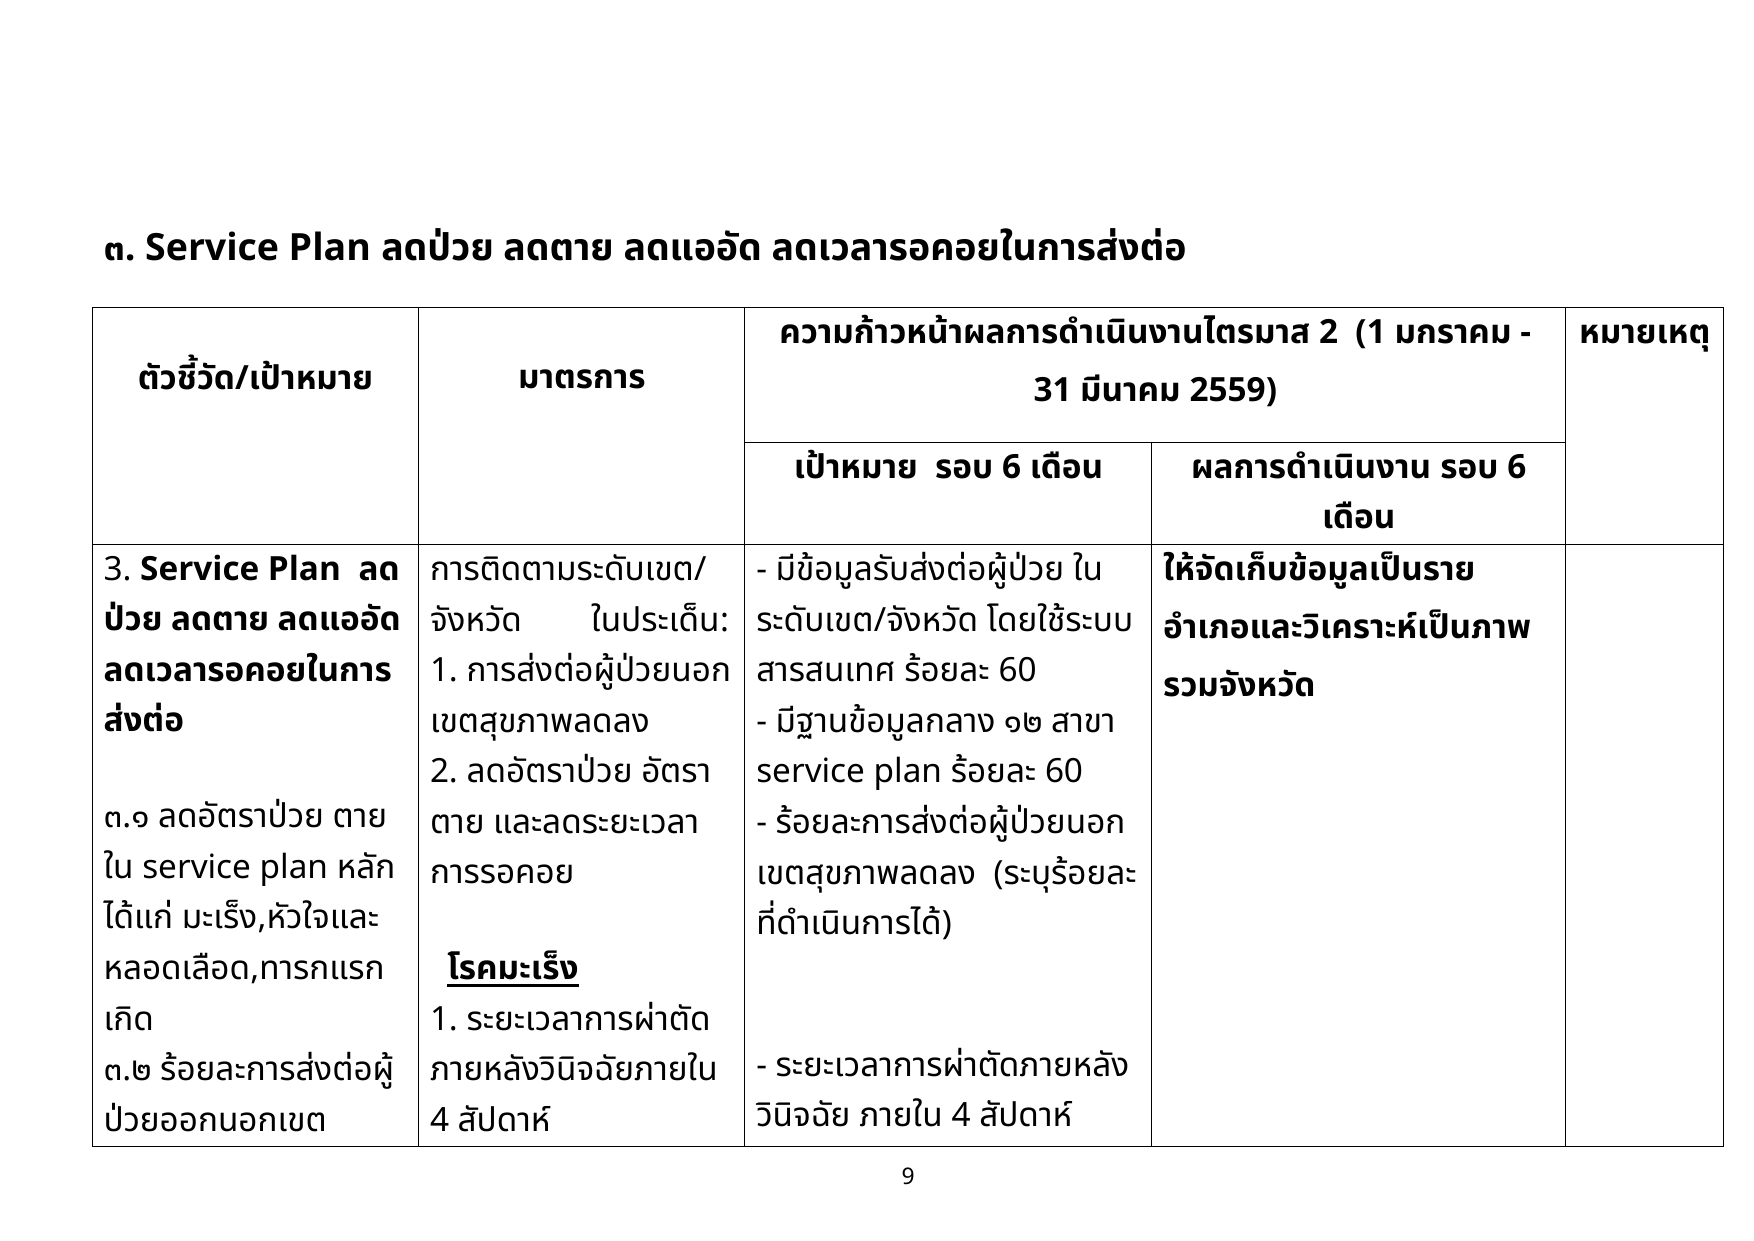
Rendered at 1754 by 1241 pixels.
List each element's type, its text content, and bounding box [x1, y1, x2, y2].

table_header ตัวชี้วัด/เป้าหมาย [93, 308, 418, 544]
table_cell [93, 545, 418, 1146]
table_header ความก้าวหน้าผลการดำเนินงานไตรมาส 2 (1 มกราคม - 31 มีนาคม 2559) [745, 308, 1565, 442]
table_cell เป้าหมาย รอบ 6 เดือน [745, 443, 1151, 544]
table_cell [419, 545, 744, 1146]
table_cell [1152, 545, 1565, 1146]
table_header มาตรการ [419, 308, 744, 544]
table_cell ผลการดำเนินงาน รอบ 6 เดือน [1152, 443, 1565, 544]
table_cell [745, 545, 1151, 1146]
table_cell [1566, 545, 1723, 1146]
text ๓. Service Plan ลดป่วย ลดตาย ลดแออัด ลดเวลารอคอยในการส่งต่อ [103, 221, 1713, 278]
table_header หมายเหตุ [1566, 308, 1723, 544]
